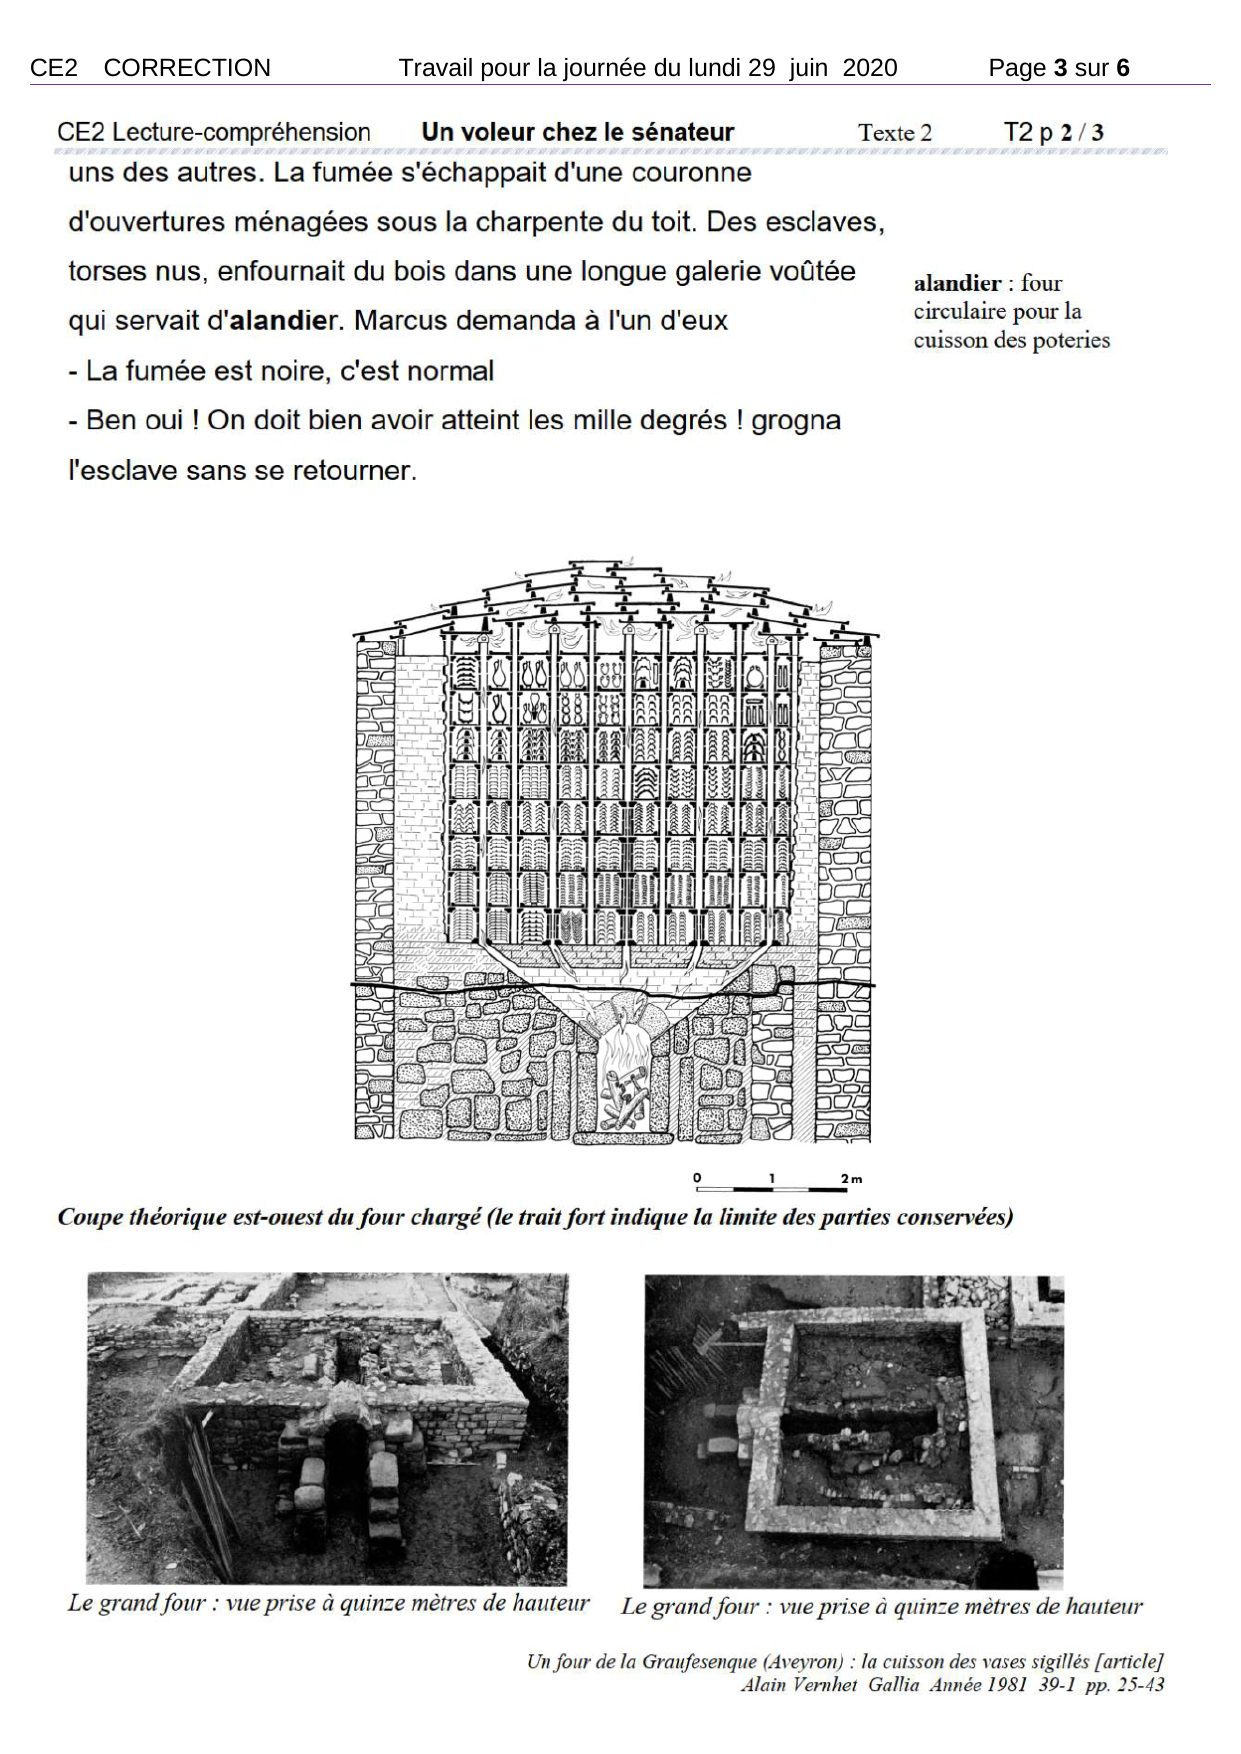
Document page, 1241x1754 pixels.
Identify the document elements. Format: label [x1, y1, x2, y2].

picture [29, 103, 1211, 1695]
